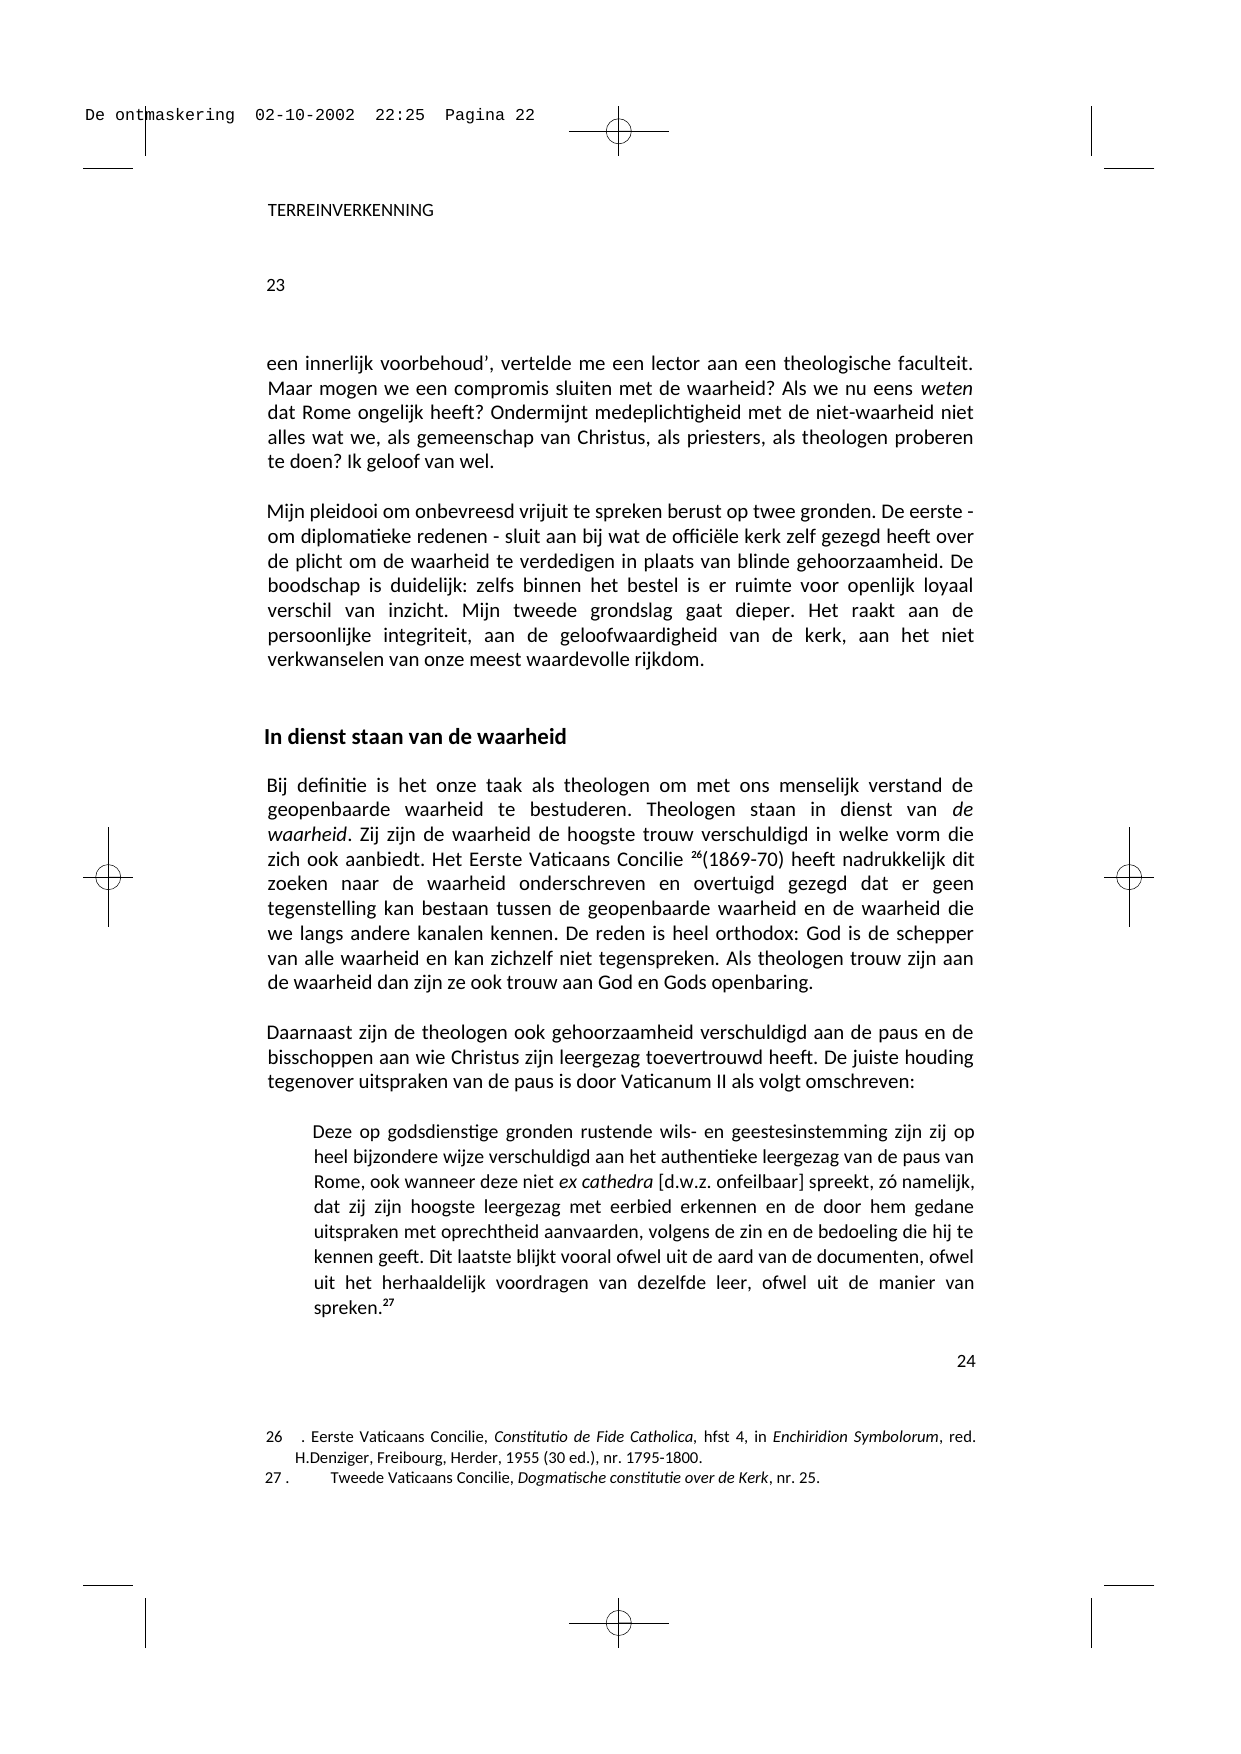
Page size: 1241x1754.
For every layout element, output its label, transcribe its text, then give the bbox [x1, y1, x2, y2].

text Deze op godsdienstige gronden rustende wils- en geestesinstemming zijn zij op heel bijzondere wijze verschuldigd aan het authentieke leergezag van de paus van Rome, ook wanneer deze niet ex cathedra [d.w.z. onfeilbaar] spreekt, zó namelijk, dat zij zijn hoogste leergezag met eerbied erkennen en de door hem gedane uitspraken met oprechtheid aanvaarden, volgens de zin en de bedoeling die hij te kennen geeft. Dit laatste blijkt vooral ofwel uit de aard van de documenten, ofwel uit het herhaaldelijk voordragen van dezelfde leer, ofwel uit de manier van spreken. [312, 1119, 975, 1319]
text 23 [266, 273, 949, 296]
text Bij definitie is het onze taak als theologen om met ons menselijk verstand de geopenbaarde waarheid te bestuderen. Theologen staan in dienst van de waarheid. Zij zijn de waarheid de hoogste trouw verschuldigd in welke vorm die zich ook aanbiedt. Het Eerste Vaticaans Concilie (1869-70) heeft nadrukkelijk dit zoeken naar de waarheid onderschreven en overtuigd gezegd dat er geen tegenstelling kan bestaan tussen de geopenbaarde waarheid en de waarheid die we langs andere kanalen kennen. De reden is heel orthodox: God is de schepper van alle waarheid en kan zichzelf niet tegenspreken. Als theologen trouw zijn aan de waarheid dan zijn ze ook trouw aan God en Gods openbaring. [266, 773, 975, 995]
text een innerlijk voorbehoud’, vertelde me een lector aan een theologische faculteit. Maar mogen we een compromis sluiten met de waarheid? Als we nu eens weten dat Rome ongelijk heeft? Ondermijnt medeplichtigheid met de niet-waarheid niet alles wat we, als gemeenschap van Christus, als priesters, als theologen proberen te doen? Ik geloof van wel. [266, 351, 975, 474]
text Mijn pleidooi om onbevreesd vrijuit te spreken berust op twee gronden. De eerste - om diplomatieke redenen - sluit aan bij wat de officiële kerk zelf gezegd heeft over de plicht om de waarheid te verdedigen in plaats van blinde gehoorzaamheid. De boodschap is duidelijk: zelfs binnen het bestel is er ruimte voor openlijk loyaal verschil van inzicht. Mijn tweede grondslag gaat dieper. Het raakt aan de persoonlijke integriteit, aan de geloofwaardigheid van de kerk, aan het niet verkwanselen van onze meest waardevolle rijkdom. [266, 499, 975, 672]
text 24 [266, 1350, 975, 1373]
subtitle In dienst staan van de waarheid [264, 722, 976, 750]
text Daarnaast zijn de theologen ook gehoorzaamheid verschuldigd aan de paus en de bisschoppen aan wie Christus zijn leergezag toevertrouwd heeft. De juiste houding tegenover uitspraken van de paus is door Vaticanum II als volgt omschreven: [266, 1020, 975, 1094]
